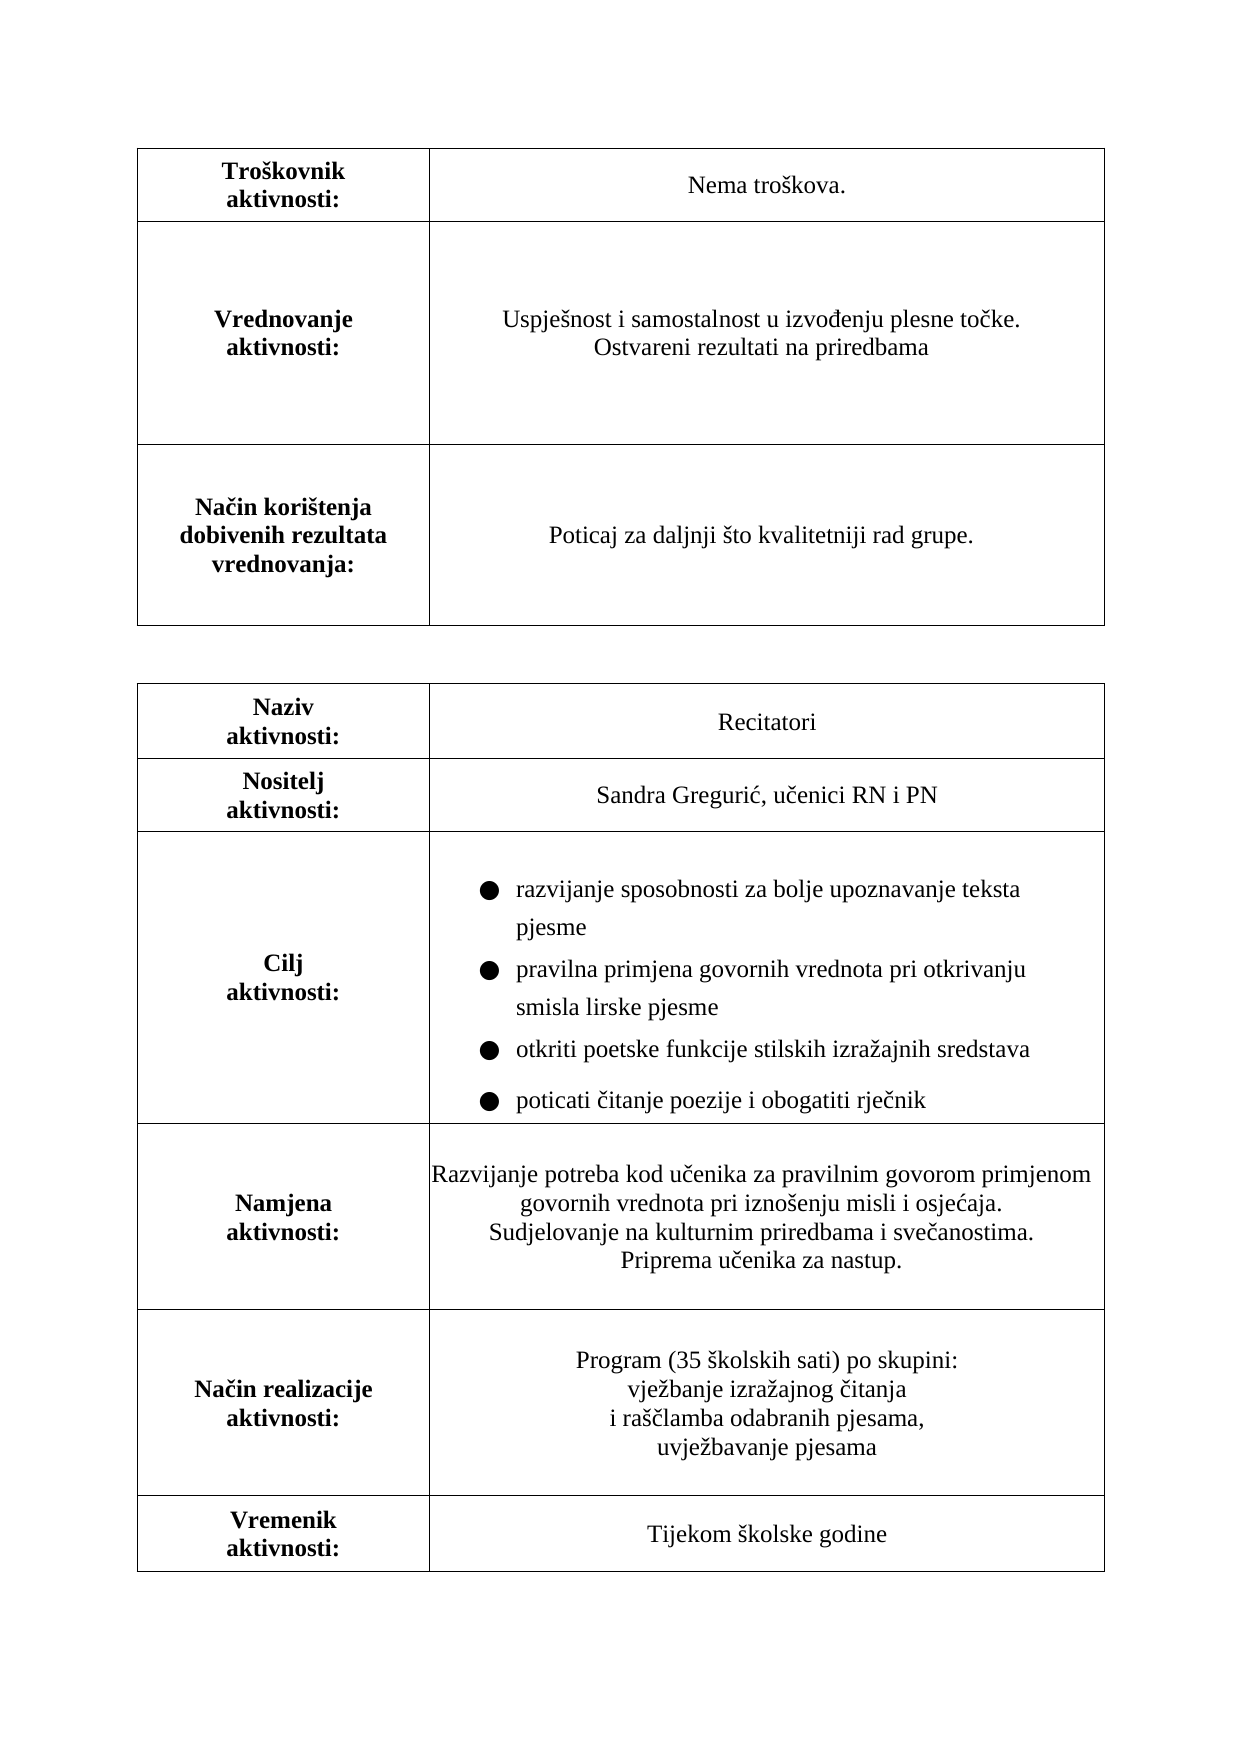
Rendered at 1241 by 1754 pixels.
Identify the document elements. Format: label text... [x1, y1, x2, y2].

table_cell Namjena aktivnosti: [138, 1124, 429, 1309]
table_cell Poticaj za daljnji što kvalitetniji rad grupe. [430, 445, 1104, 625]
table_cell Vremenik aktivnosti: [138, 1496, 429, 1571]
table_cell razvijanje sposobnosti za bolje upoznavanje teksta pjesme pravilna primjena govornih vrednota pri otkrivanju smisla lirske pjesme otkriti poetske funkcije stilskih izražajnih sredstava poticati čitanje poezije i obogatiti rječnik [430, 832, 1104, 1123]
table_header Recitatori [430, 684, 1104, 758]
table_cell Način korištenja dobivenih rezultata vrednovanja: [138, 445, 429, 625]
table_cell Cilj aktivnosti: [138, 832, 429, 1123]
table_cell Vrednovanje aktivnosti: [138, 222, 429, 443]
table_cell Način realizacije aktivnosti: [138, 1310, 429, 1495]
table_cell Program (35 školskih sati) po skupini: vježbanje izražajnog čitanja i raščlamba odabranih pjesama, uvježbavanje pjesama [430, 1310, 1104, 1495]
table_cell Nema troškova. [430, 149, 1104, 221]
table_cell Razvijanje potreba kod učenika za pravilnim govorom primjenom govornih vrednota pri iznošenju misli i osjećaja. Sudjelovanje na kulturnim priredbama i svečanostima. Priprema učenika za nastup. [430, 1124, 1104, 1309]
table_cell Troškovnik aktivnosti: [138, 149, 429, 221]
table_cell Nositelj aktivnosti: [138, 759, 429, 831]
table_header Naziv aktivnosti: [138, 684, 429, 758]
table_cell Uspješnost i samostalnost u izvođenju plesne točke. Ostvareni rezultati na priredbama [430, 222, 1104, 443]
table_cell Tijekom školske godine [430, 1496, 1104, 1571]
table_cell Sandra Gregurić, učenici RN i PN [430, 759, 1104, 831]
